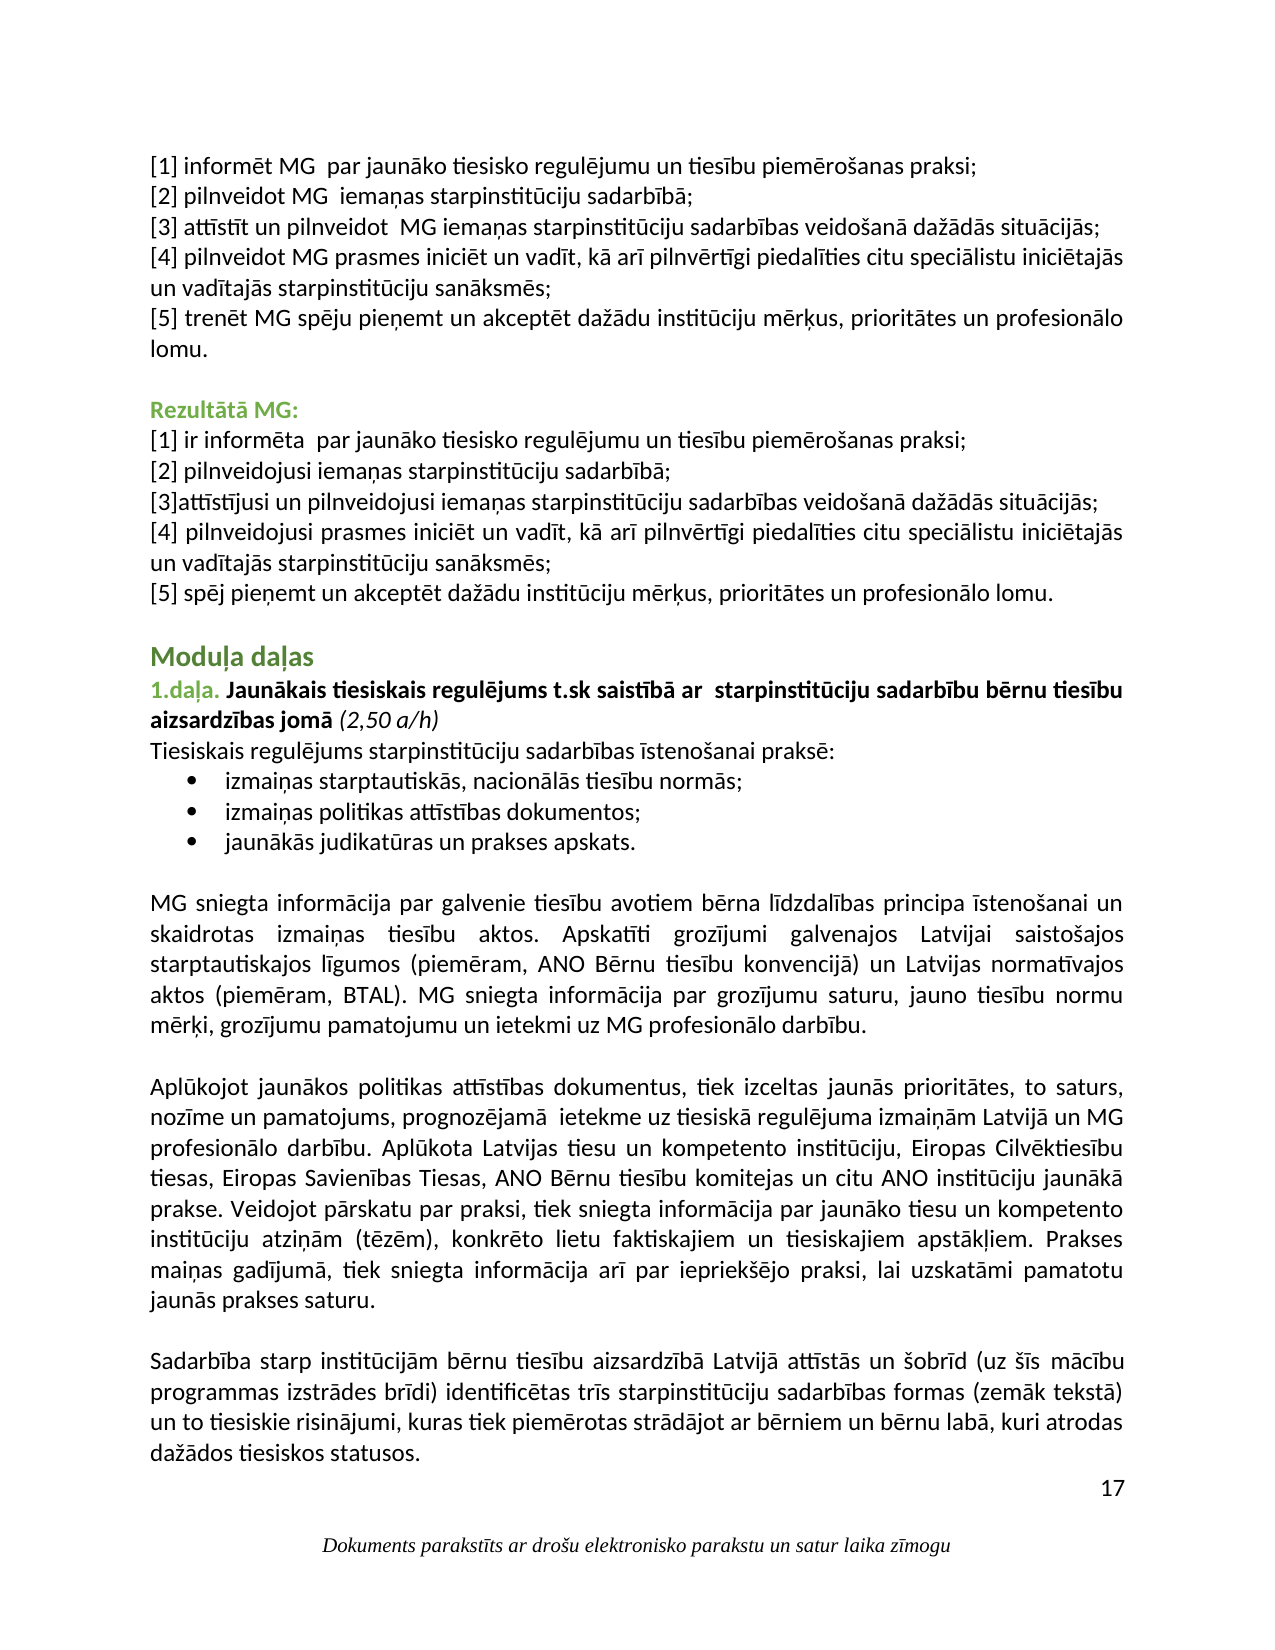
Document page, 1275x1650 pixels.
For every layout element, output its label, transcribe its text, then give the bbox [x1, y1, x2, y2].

text Aplūkojot jaunākos politikas attīstības dokumentus, tiek izceltas jaunās prioritātes, to saturs, nozīme un pamatojums, prognozējamā ietekme uz tiesiskā regulējuma izmaiņām Latvijā un MG profesionālo darbību. Aplūkota Latvijas tiesu un kompetento institūciju, Eiropas Cilvēktiesību tiesas, Eiropas Savienības Tiesas, ANO Bērnu tiesību komitejas un citu ANO institūciju jaunākā prakse. Veidojot pārskatu par praksi, tiek sniegta informācija par jaunāko tiesu un kompetento institūciju atziņām (tēzēm), konkrēto lietu faktiskajiem un tiesiskajiem apstākļiem. Prakses maiņas gadījumā, tiek sniegta informācija arī par iepriekšējo praksi, lai uzskatāmi pamatotu jaunās prakses saturu. [150, 1071, 1125, 1315]
text Rezultātā MG: [150, 394, 1125, 425]
list izmaiņas starptautiskās, nacionālās tiesību normās; [187, 766, 1125, 796]
list jaunākās judikatūras un prakses apskats. [187, 827, 1125, 857]
text [5] spēj pieņemt un akceptēt dažādu institūciju mērķus, prioritātes un profesionālo lomu. [150, 577, 1125, 608]
text [2] pilnveidot MG iemaņas starpinstitūciju sadarbībā; [150, 181, 1125, 211]
text Tiesiskais regulējums starpinstitūciju sadarbības īstenošanai praksē: [150, 735, 1125, 766]
text [5] trenēt MG spēju pieņemt un akceptēt dažādu institūciju mērķus, prioritātes un profesionālo lomu. [150, 303, 1125, 364]
text 1.daļa. Jaunākais tiesiskais regulējums t.sk saistībā ar starpinstitūciju sadarbību bērnu tiesību aizsardzības jomā (2,50 a/h) [150, 674, 1125, 735]
text MG sniegta informācija par galvenie tiesību avotiem bērna līdzdalības principa īstenošanai un skaidrotas izmaiņas tiesību aktos. Apskatīti grozījumi galvenajos Latvijai saistošajos starptautiskajos līgumos (piemēram, ANO Bērnu tiesību konvencijā) un Latvijas normatīvajos aktos (piemēram, BTAL). MG sniegta informācija par grozījumu saturu, jauno tiesību normu mērķi, grozījumu pamatojumu un ietekmi uz MG profesionālo darbību. [150, 888, 1125, 1040]
text Moduļa daļas [150, 638, 1125, 674]
text [1] informēt MG par jaunāko tiesisko regulējumu un tiesību piemērošanas praksi; [150, 150, 1125, 181]
text [2] pilnveidojusi iemaņas starpinstitūciju sadarbībā; [150, 455, 1125, 486]
text [4] pilnveidot MG prasmes iniciēt un vadīt, kā arī pilnvērtīgi piedalīties citu speciālistu iniciētajās un vadītajās starpinstitūciju sanāksmēs; [150, 242, 1125, 303]
list izmaiņas politikas attīstības dokumentos; [187, 796, 1125, 827]
text [3] attīstīt un pilnveidot MG iemaņas starpinstitūciju sadarbības veidošanā dažādās situācijās; [150, 211, 1125, 242]
text Sadarbība starp institūcijām bērnu tiesību aizsardzībā Latvijā attīstās un šobrīd (uz šīs programmas izstrādes brīdi) identificētas trīs starpinstitūciju sadarbības formas (zemāk tekstā) un to tiesiskie risinājumi, kuras tiek piemērotas strādājot ar bērniem un bērnu labā, kuri atrodas dažādos tiesiskos statusos. [150, 1345, 1125, 1467]
text [3]attīstījusi un pilnveidojusi iemaņas starpinstitūciju sadarbības veidošanā dažādās situācijās; [150, 486, 1125, 516]
text [1] par jaunāko tiesisko regulējumu un tiesību piemērošanas praksi; [150, 425, 1125, 455]
text [4] pilnveidojusi prasmes iniciēt un vadīt, kā arī pilnvērtīgi piedalīties citu speciālistu iniciētajās un vadītajās starpinstitūciju sanāksmēs; [150, 516, 1125, 577]
